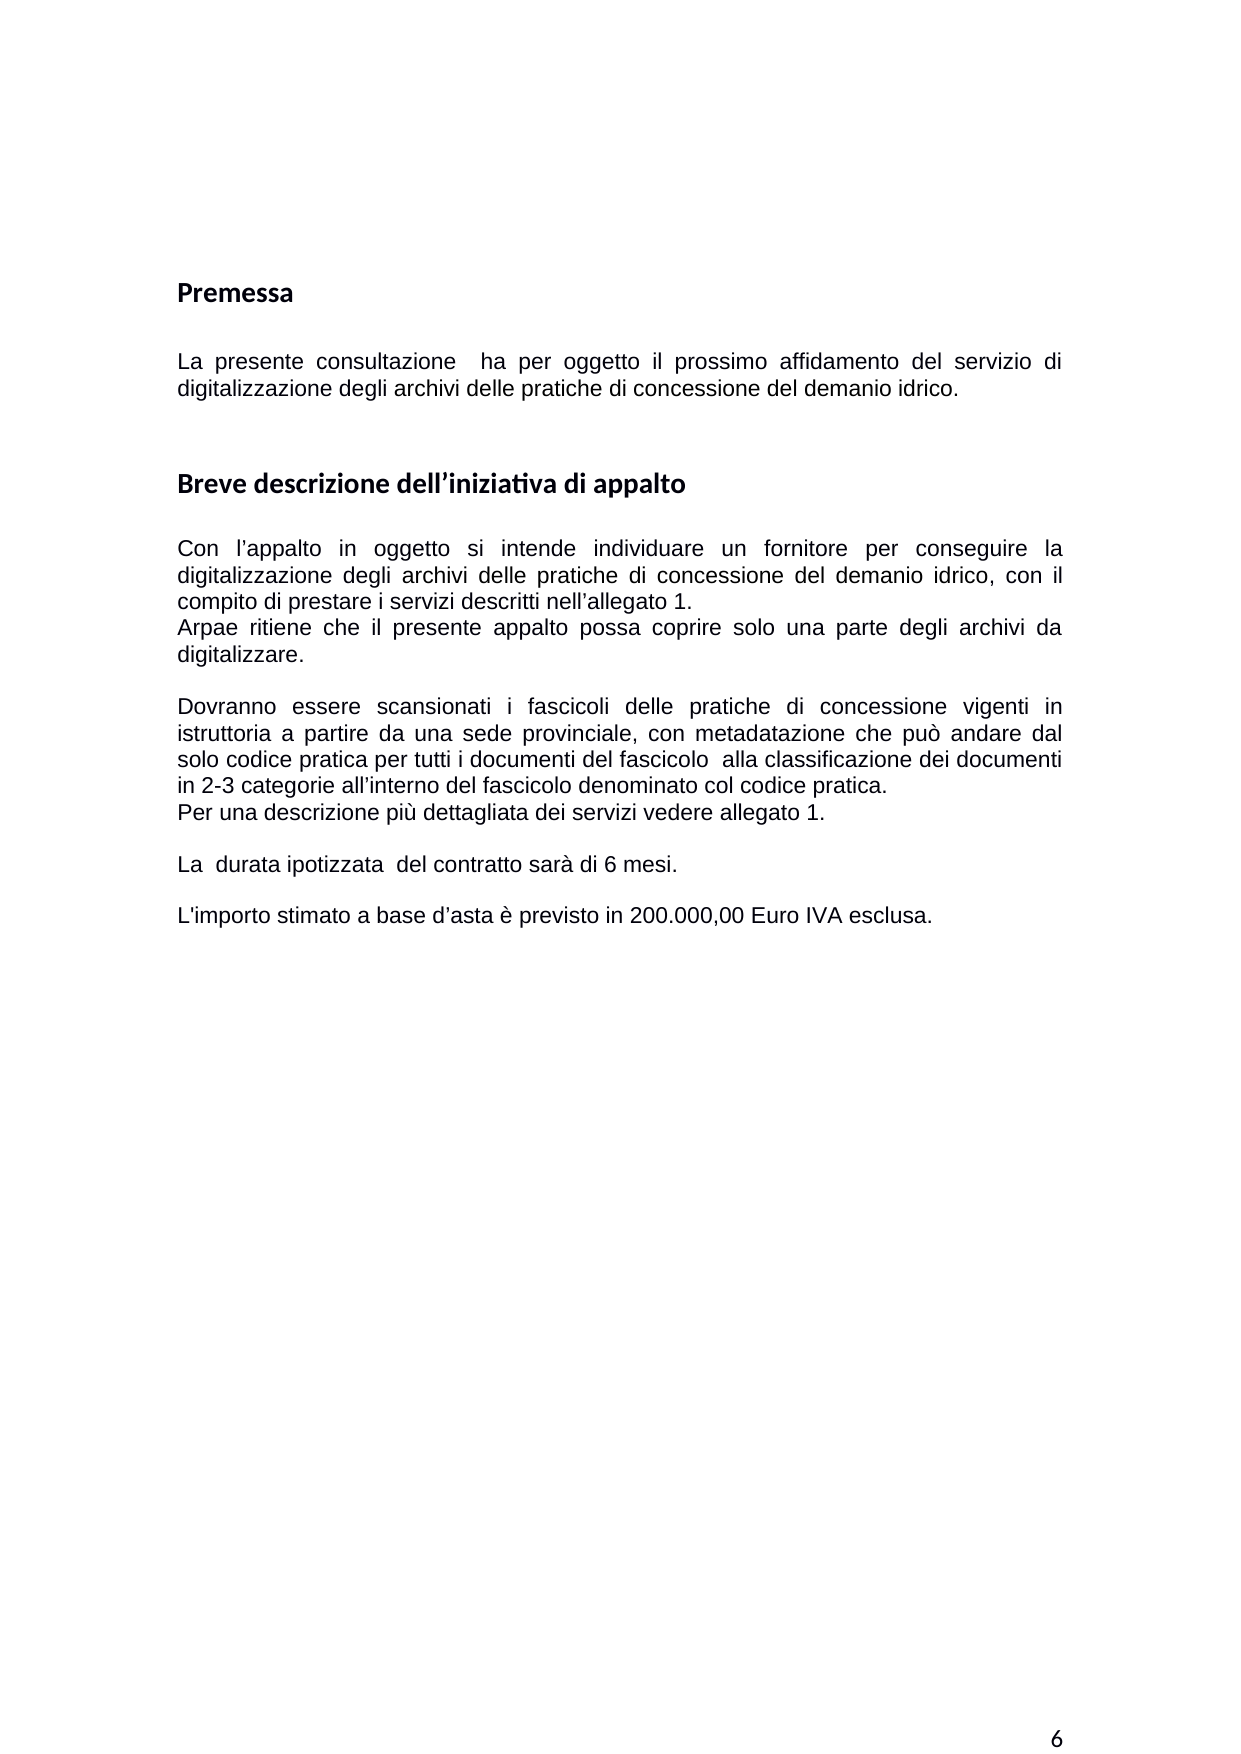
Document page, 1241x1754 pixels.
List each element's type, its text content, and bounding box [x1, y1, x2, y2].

text Per una descrizione più dettagliata dei servizi vedere allegato 1. [177, 799, 1063, 825]
text Arpae ritiene che il presente appalto possa coprire solo una parte degli archivi da digitalizzare. [177, 614, 1063, 667]
text La durata ipotizzata del contratto sarà di 6 mesi. [177, 851, 1063, 878]
text L'importo stimato a base d’asta è previsto in 200.000,00 Euro IVA esclusa. [177, 902, 1063, 929]
subtitle Breve descrizione dell’iniziativa di appalto [177, 465, 1063, 501]
subtitle Premessa [177, 274, 1063, 309]
text Con l’appalto in oggetto si intende individuare un fornitore per conseguire la digitalizzazione degli archivi delle pratiche di concessione del demanio idrico, con il compito di prestare i servizi descritti nell’allegato 1. [177, 535, 1063, 614]
text La presente consultazione ha per oggetto il prossimo affidamento del servizio di digitalizzazione degli archivi delle pratiche di concessione del demanio idrico. [177, 348, 1063, 401]
text Dovranno essere scansionati i fascicoli delle pratiche di concessione vigenti in istruttoria a partire da una sede provinciale, con metadatazione che può andare dal solo codice pratica per tutti i documenti del fascicolo alla classificazione dei documenti in 2-3 categorie all’interno del fascicolo denominato col codice pratica. [177, 693, 1063, 799]
